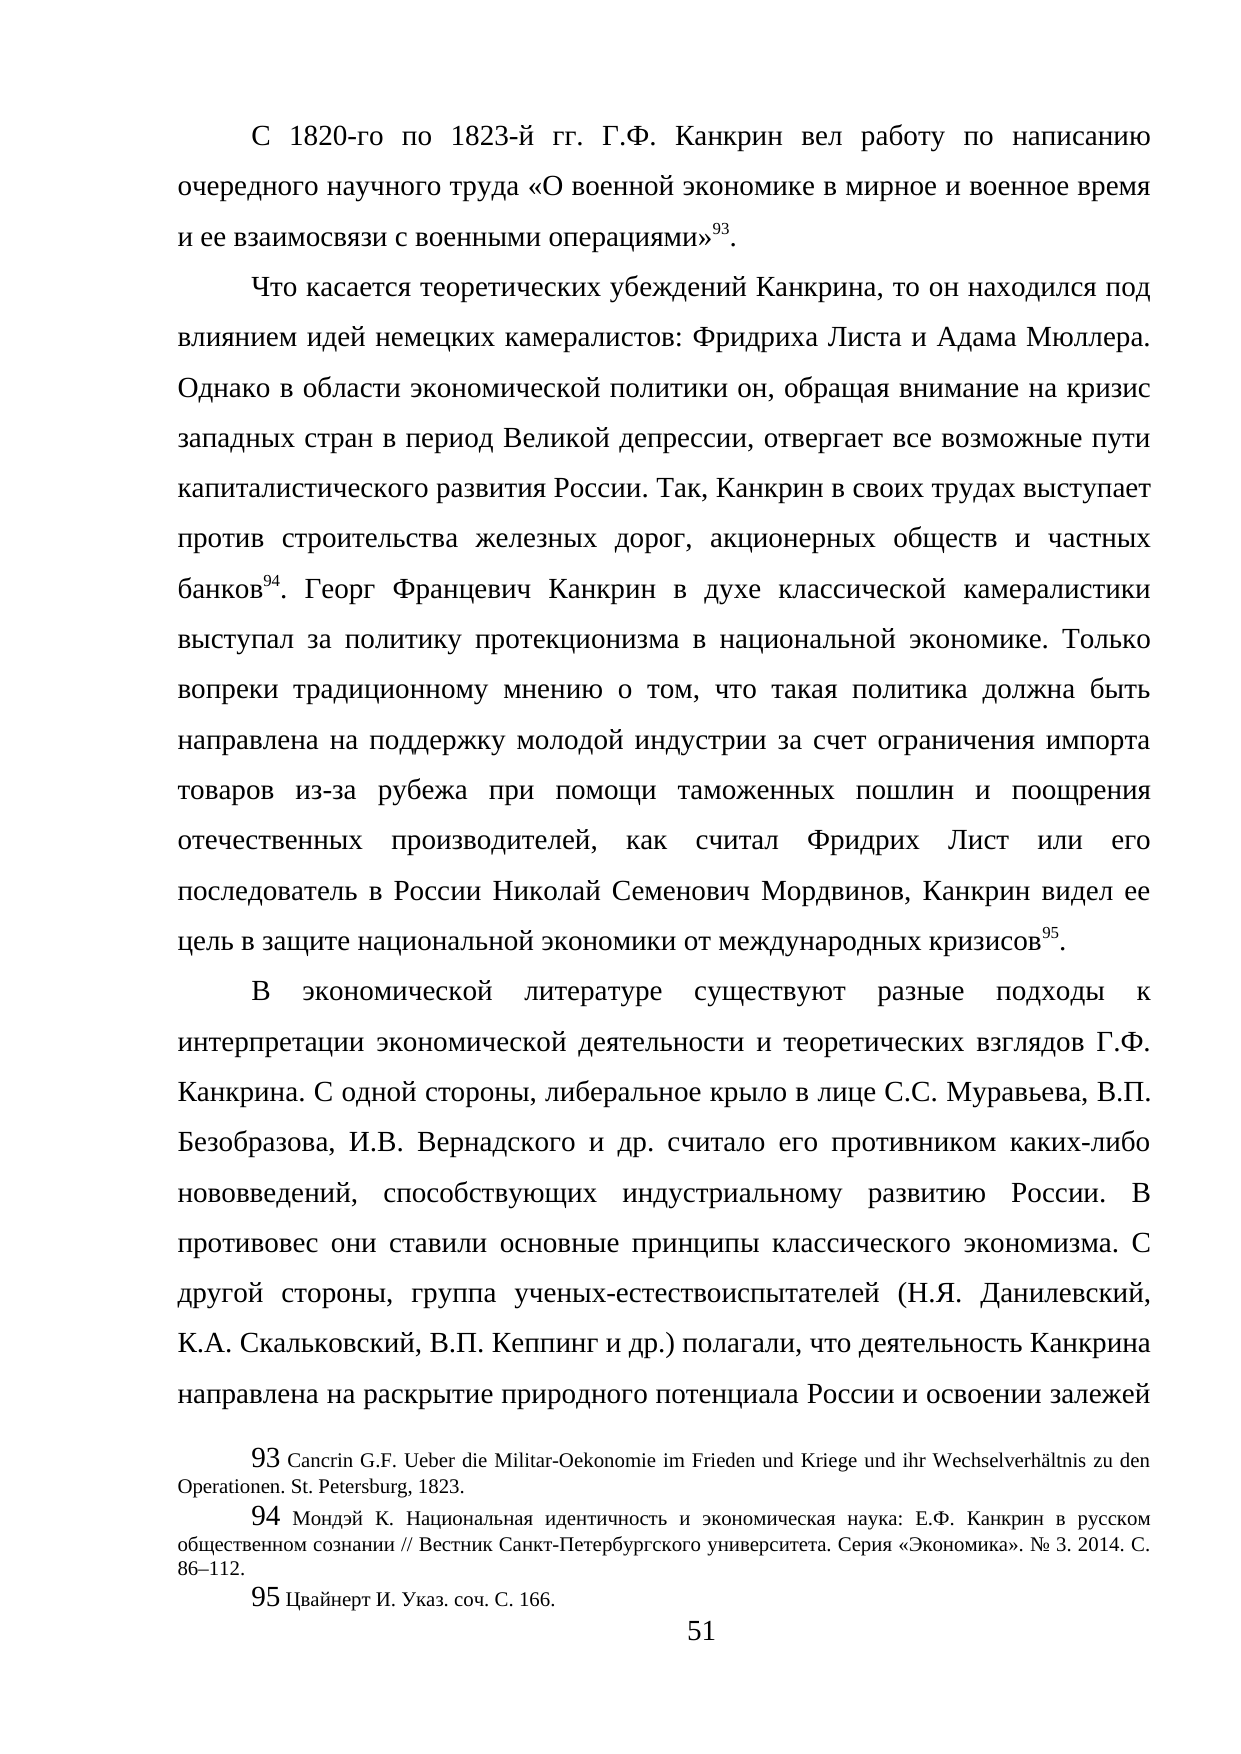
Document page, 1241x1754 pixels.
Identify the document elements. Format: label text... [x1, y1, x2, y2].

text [177, 973, 1152, 1409]
text С 1820-го по 1823-й гг. Г.Ф. Канкрин вел работу по написанию очередного научного труда «О военной экономике в мирное и военное время и ее взаимосвязи с военными операциями». [177, 118, 1152, 252]
text Что касается теоретических убеждений Канкрина, то он находился под влиянием идей немецких камералистов: Фридриха Листа и Адама Мюллера. Однако в области экономической политики он, обращая внимание на кризис западных стран в период Великой депрессии, отвергает все возможные пути капиталистического развития России. Так, Канкрин в своих трудах выступает против строительства железных дорог, акционерных обществ и частных банков. Георг Францевич Канкрин в духе классической камералистики выступал за политику протекционизма в национальной экономике. Только вопреки традиционному мнению о том, что такая политика должна быть направлена на поддержку молодой индустрии за счет ограничения импорта товаров из-за рубежа при помощи таможенных пошлин и поощрения отечественных производителей, как считал Фридрих Лист или его последователь в России Николай Семенович Мордвинов, Канкрин видел ее цель в защите национальной экономики от международных кризисов. [177, 269, 1152, 957]
